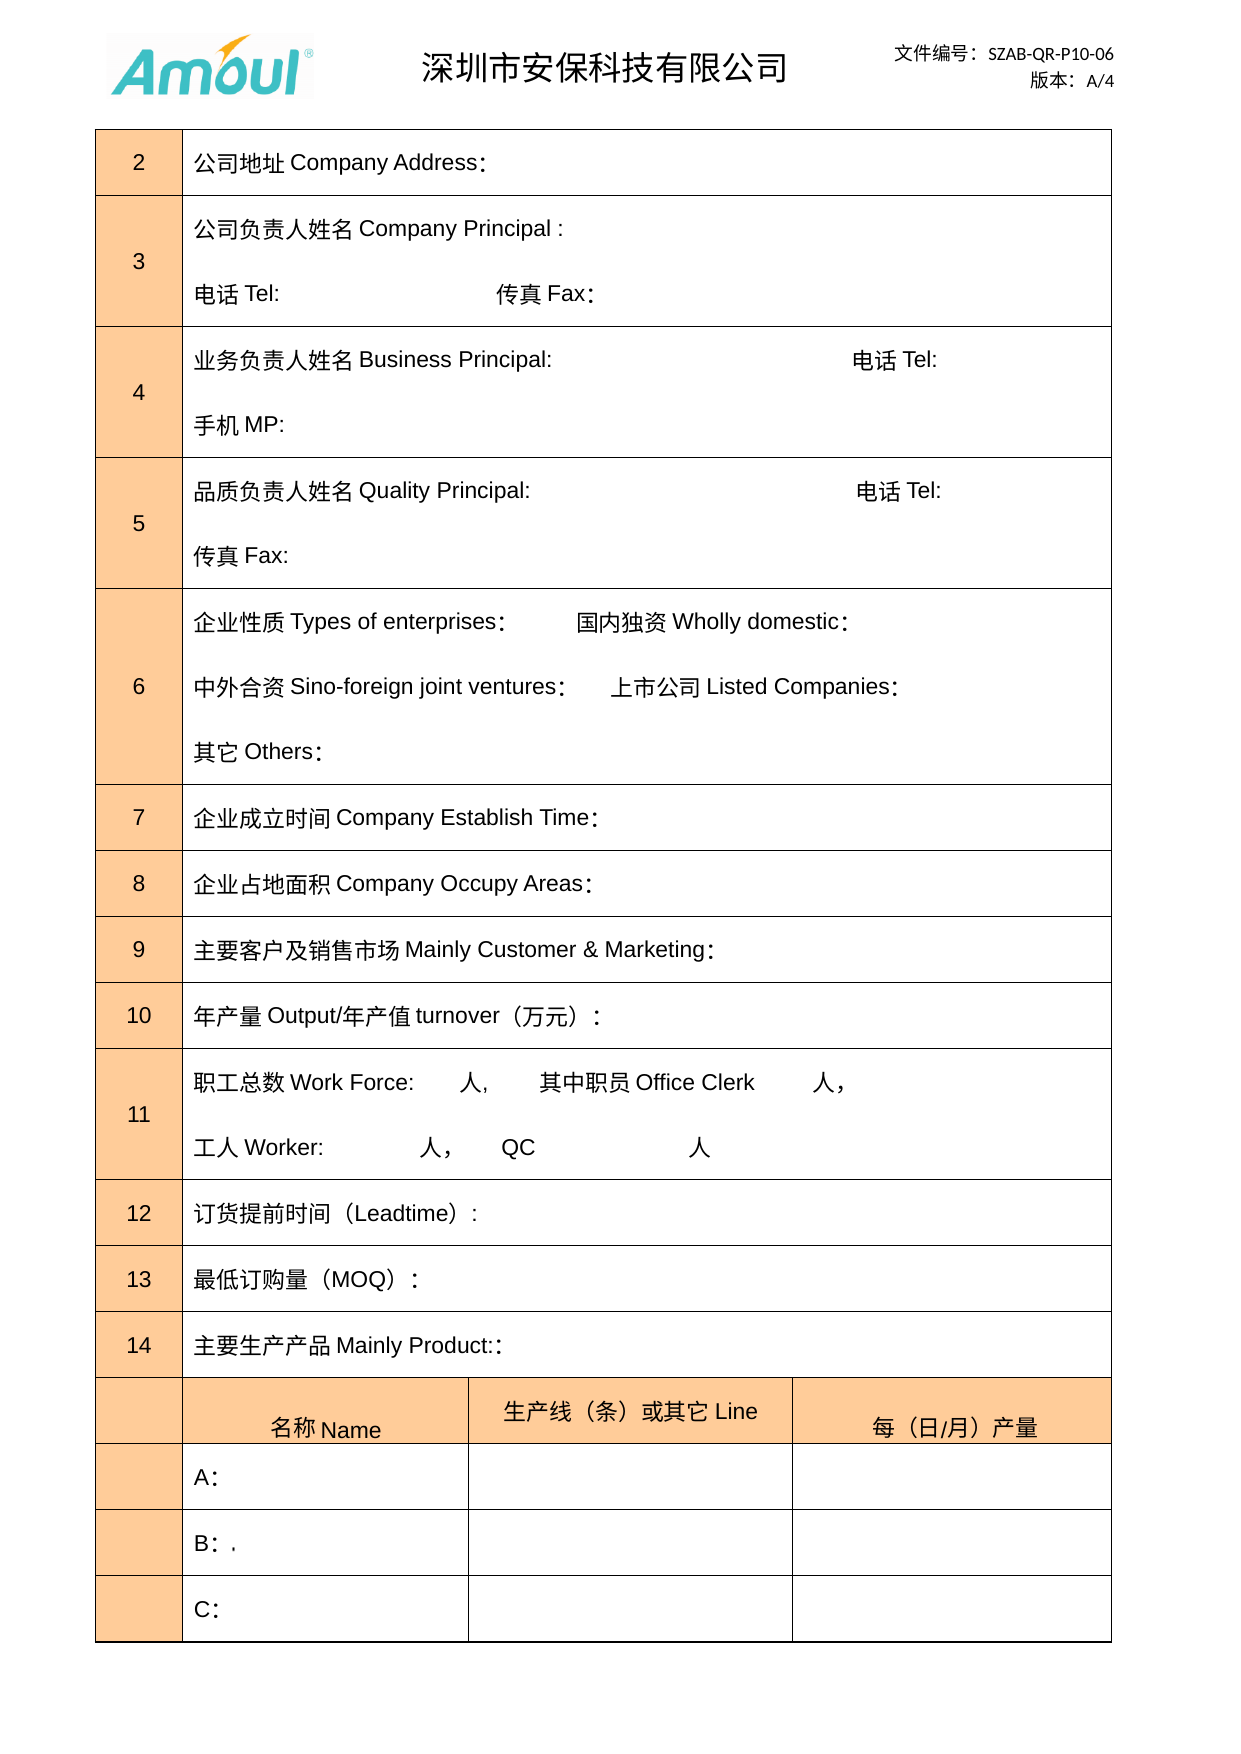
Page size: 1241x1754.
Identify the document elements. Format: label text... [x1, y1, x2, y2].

table_cell 名称Name [183, 1378, 468, 1443]
table_cell [96, 1510, 182, 1575]
table_cell 5 [96, 458, 182, 588]
table_cell 公司地址Company Address： [183, 130, 1111, 195]
table_cell [96, 1378, 182, 1443]
picture [231, 1546, 237, 1553]
table_cell 13 [96, 1246, 182, 1311]
table_cell [96, 1576, 182, 1641]
table_cell [793, 1510, 1111, 1575]
table_cell 8 [96, 851, 182, 916]
table_cell 10 [96, 983, 182, 1048]
table_cell [469, 1510, 792, 1575]
table_cell 最低订购量（MOQ）： [183, 1246, 1111, 1311]
table_cell 生产线（条）或其它 Line [469, 1378, 792, 1443]
table_cell 职工总数Work Force: 人, 其中职员Office Clerk 人， 工人Worker: 人， QC 人 [183, 1049, 1111, 1179]
table_cell B： [183, 1510, 468, 1575]
table_cell 7 [96, 785, 182, 850]
table_cell A： [183, 1444, 468, 1509]
table_cell [793, 1444, 1111, 1509]
table_cell 12 [96, 1180, 182, 1245]
table_cell 订货提前时间（Leadtime）: [183, 1180, 1111, 1245]
table_cell 3 [96, 196, 182, 326]
table_cell [793, 1576, 1111, 1641]
table_cell 年产量Output/年产值turnover（万元）： [183, 983, 1111, 1048]
table_cell [469, 1576, 792, 1641]
table_cell [96, 1444, 182, 1509]
table_cell [469, 1444, 792, 1509]
table_cell 主要客户及销售市场Mainly Customer & Marketing： [183, 917, 1111, 982]
table_cell 企业性质Types of enterprises： 国内独资Wholly domestic： 中外合资Sino-foreign joint ventures： 上市公司Listed Companies： 其它Others： [183, 589, 1111, 784]
table_cell 4 [96, 327, 182, 457]
table_cell 14 [96, 1312, 182, 1377]
table_cell 6 [96, 589, 182, 784]
table_cell 每（日/月）产量 [793, 1378, 1111, 1443]
table_cell 企业成立时间Company Establish Time： [183, 785, 1111, 850]
picture [106, 33, 315, 99]
table_cell 主要生产产品Mainly Product:： [183, 1312, 1111, 1377]
table_cell C： [183, 1576, 468, 1641]
table_cell 9 [96, 917, 182, 982]
table_cell 2 [96, 130, 182, 195]
table_cell 11 [96, 1049, 182, 1179]
table_cell 品质负责人姓名Quality Principal: 电话Tel: 传真Fax: [183, 458, 1111, 588]
table_cell 企业占地面积Company Occupy Areas： [183, 851, 1111, 916]
table_cell 公司负责人姓名Company Principal : 电话Tel: 传真Fax： [183, 196, 1111, 326]
table_cell 业务负责人姓名Business Principal: 电话Tel: 手机MP: [183, 327, 1111, 457]
